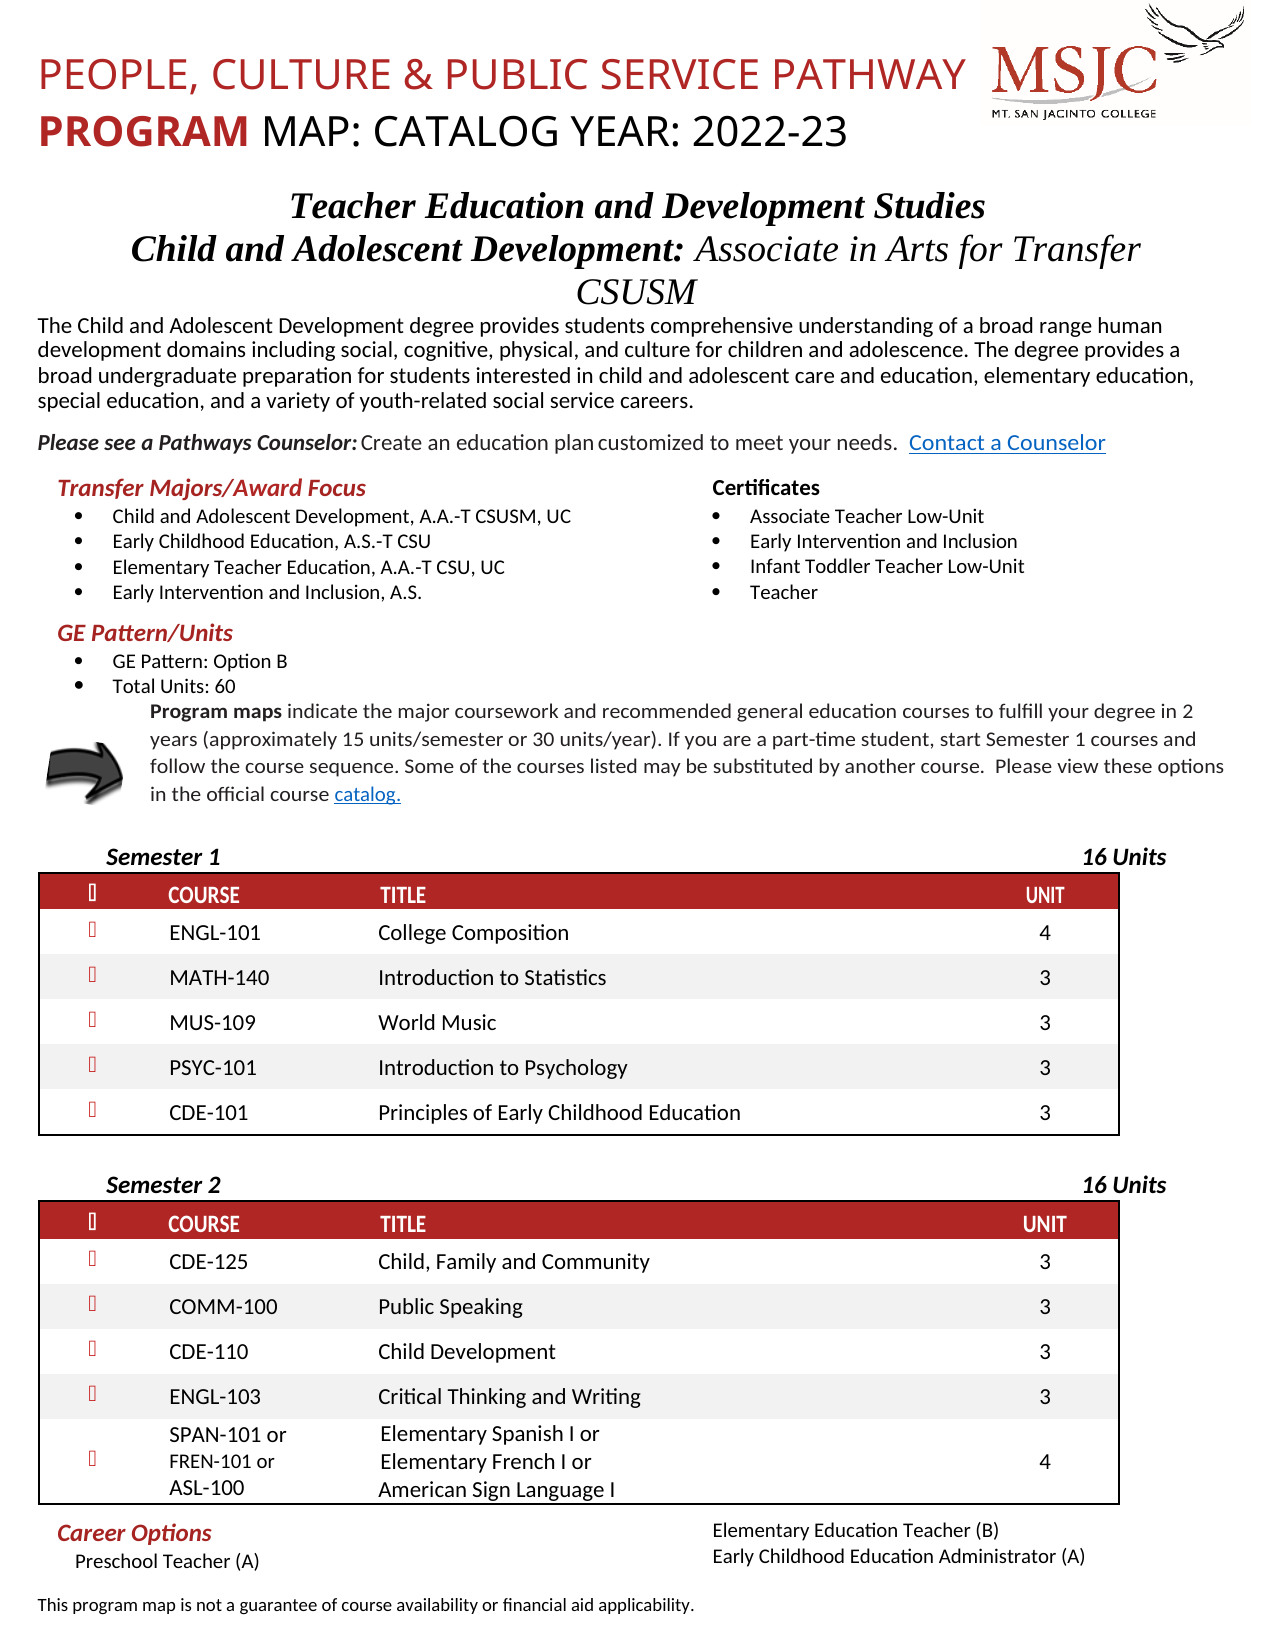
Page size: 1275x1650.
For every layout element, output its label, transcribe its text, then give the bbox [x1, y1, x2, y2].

table_cell [40, 909, 157, 954]
table_cell [40, 954, 157, 999]
list Early Intervention and Inclusion, A.S. [75, 579, 600, 605]
table_cell [40, 1089, 157, 1134]
list Infant Toddler Teacher Low-Unit [712, 554, 1237, 579]
table_cell MUS-109 [157, 999, 369, 1044]
table_cell MATH-140 [157, 954, 369, 999]
subtitle Career Options [57, 1517, 600, 1548]
table_cell [40, 1284, 157, 1329]
table_header TITLE [369, 874, 981, 909]
table_header COURSE [157, 1202, 369, 1239]
table_header COURSE [157, 874, 369, 909]
table_cell 4 [981, 1419, 1118, 1503]
subtitle GE Pattern/Units [57, 617, 600, 648]
list Early Intervention and Inclusion [712, 528, 1237, 554]
picture [979, 0, 1252, 126]
text Please see a Pathways Counselor: Create an education plan customized to meet your needs. Contact a Counselor [37, 431, 1237, 456]
table_cell Introduction to Statistics [369, 954, 981, 999]
picture [43, 735, 128, 809]
table_cell 3 [981, 954, 1118, 999]
text Teacher Education and Development Studies [37, 183, 1237, 227]
table_cell CDE-110 [157, 1329, 369, 1374]
list Early Childhood Education, A.S.-T CSU [75, 528, 600, 554]
text Program maps indicate the major coursework and recommended general education courses to fulfill your degree in 2 years (approximately 15 units/semester or 30 units/year). If you are a part-time student, start Semester 1 courses and follow the course sequence. Some of the courses listed may be substituted by another course. Please view these options in the official course catalog. [150, 699, 1237, 806]
list Child and Adolescent Development, A.A.-T CSUSM, UC [75, 503, 600, 528]
text Child and Adolescent Development: Associate in Arts for Transfer [37, 227, 1237, 270]
text Certificates [712, 473, 1237, 501]
table_header TITLE [369, 1202, 981, 1239]
table_cell College Composition [369, 909, 981, 954]
list Associate Teacher Low-Unit [712, 503, 1237, 528]
table_cell [40, 1374, 157, 1419]
table_header UNIT [981, 1202, 1118, 1239]
list Total Units: 60 [75, 673, 600, 699]
list Elementary Teacher Education, A.A.-T CSU, UC [75, 554, 600, 579]
table_cell World Music [369, 999, 981, 1044]
table_cell [40, 1239, 157, 1284]
table_cell Principles of Early Childhood Education [369, 1089, 981, 1134]
table_cell [40, 1419, 157, 1503]
table_cell 3 [981, 1374, 1118, 1419]
text Preschool Teacher (A) [75, 1548, 600, 1573]
table_cell 3 [981, 1089, 1118, 1134]
table_cell Public Speaking [369, 1284, 981, 1329]
table_cell Child, Family and Community [369, 1239, 981, 1284]
table_cell 3 [981, 1239, 1118, 1284]
text Semester 2 16 Units [37, 1170, 1237, 1200]
table_cell CDE-101 [157, 1089, 369, 1134]
text Semester 1 16 Units [37, 842, 1237, 872]
table_cell CDE-125 [157, 1239, 369, 1284]
table_cell ENGL-101 [157, 909, 369, 954]
text The Child and Adolescent Development degree provides students comprehensive understanding of a broad range human development domains including social, cognitive, physical, and culture for children and adolescence. The degree provides a broad undergraduate preparation for students interested in child and adolescent care and education, elementary education, special education, and a variety of youth-related social service careers. [37, 313, 1237, 414]
table_cell 4 [981, 909, 1118, 954]
table_cell 3 [981, 999, 1118, 1044]
table_cell 3 [981, 1044, 1118, 1089]
table_cell COMM-100 [157, 1284, 369, 1329]
table_cell Introduction to Psychology [369, 1044, 981, 1089]
subtitle Transfer Majors/Award Focus [57, 473, 600, 503]
table_cell ENGL-103 [157, 1374, 369, 1419]
table_cell 3 [981, 1284, 1118, 1329]
table_cell [40, 999, 157, 1044]
table_cell PSYC-101 [157, 1044, 369, 1089]
table_cell Critical Thinking and Writing [369, 1374, 981, 1419]
table_cell 3 [981, 1329, 1118, 1374]
table_cell Elementary Spanish I or Elementary French I or American Sign Language I [369, 1419, 981, 1503]
text CSUSM [37, 270, 1237, 313]
list GE Pattern: Option B [75, 648, 600, 673]
text Early Childhood Education Administrator (A) [712, 1543, 1237, 1568]
table_cell [40, 1044, 157, 1089]
table_cell [40, 1329, 157, 1374]
table_header [40, 1202, 157, 1239]
table_header UNIT [981, 874, 1118, 909]
text Elementary Education Teacher (B) [712, 1517, 1237, 1543]
table_cell SPAN-101 or FREN-101 or ASL-100 [157, 1419, 369, 1503]
table_header [40, 874, 157, 909]
list Teacher [712, 579, 1237, 604]
table_cell Child Development [369, 1329, 981, 1374]
